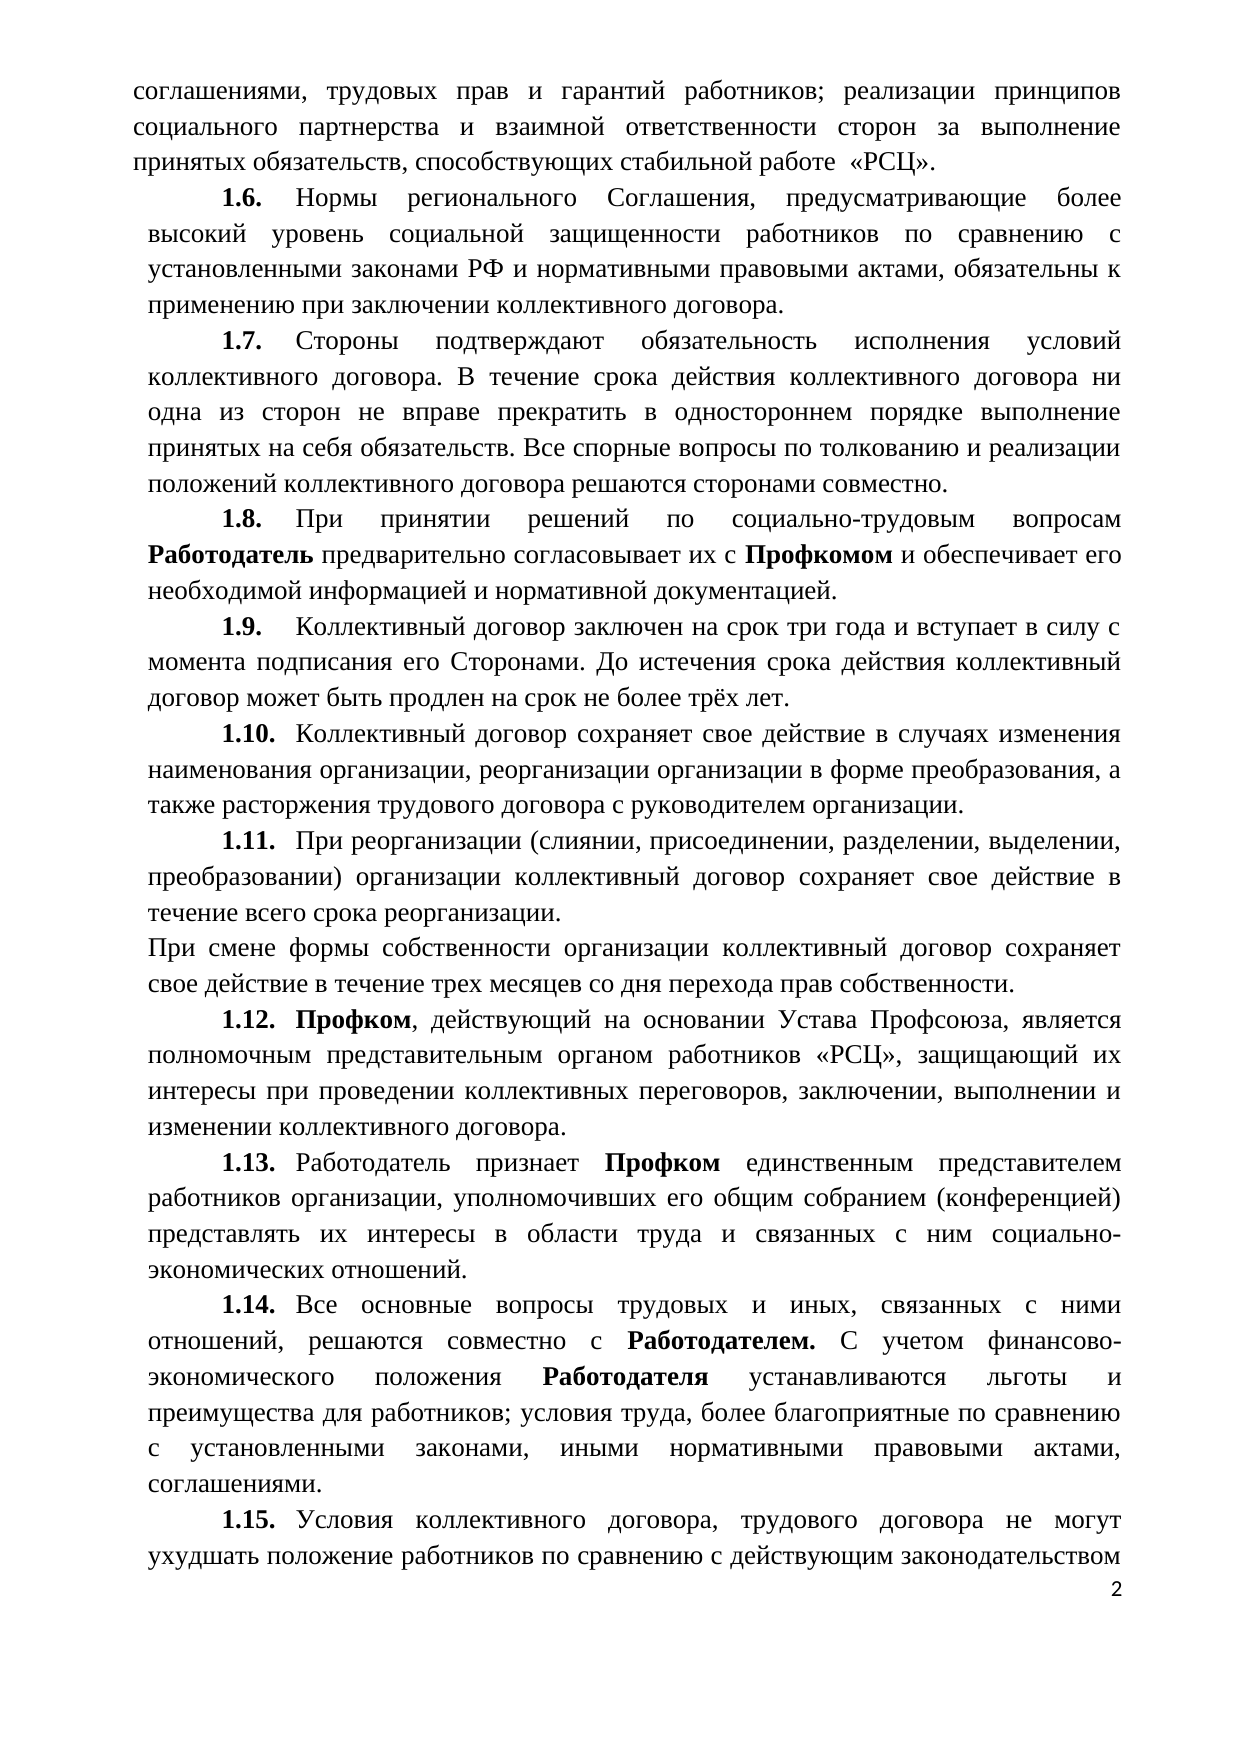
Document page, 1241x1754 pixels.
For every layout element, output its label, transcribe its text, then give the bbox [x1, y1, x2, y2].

text 1.6. Нормы регионального Соглашения, предусматривающие более высокий уровень социальной защищенности работников по сравнению с установленными законами РФ и нормативными правовыми актами, обязательны к применению при заключении коллективного договора. [148, 181, 1122, 319]
text 1.9. Коллективный договор заключен на срок три года и вступает в силу с момента подписания его Сторонами. До истечения срока действия коллективный договор может быть продлен на срок не более трёх лет. [148, 610, 1122, 712]
text 1.7. Стороны подтверждают обязательность исполнения условий коллективного договора. В течение срока действия коллективного договора ни одна из сторон не вправе прекратить в одностороннем порядке выполнение принятых на себя обязательств. Все спорные вопросы по толкованию и реализации положений коллективного договора решаются сторонами совместно. [148, 324, 1122, 498]
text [133, 74, 1122, 176]
text При смене формы собственности организации коллективный договор сохраняет свое действие в течение трех месяцев со дня перехода прав собственности. [148, 931, 1122, 998]
text 1.14. Все основные вопросы трудовых и иных, связанных с ними отношений, решаются совместно с Работодателем. С учетом финансово-экономического положения Работодателя устанавливаются льготы и преимущества для работников; условия труда, более благоприятные по сравнению с установленными законами, иными нормативными правовыми актами, соглашениями. [148, 1289, 1122, 1498]
text 1.8. При принятии решений по социально-трудовым вопросам Работодатель предварительно согласовывает их с Профкомом и обеспечивает его необходимой информацией и нормативной документацией. [148, 503, 1122, 605]
text 1.11. При реорганизации (слиянии, присоединении, разделении, выделении, преобразовании) организации коллективный договор сохраняет свое действие в течение всего срока реорганизации. [148, 824, 1122, 927]
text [148, 1503, 1122, 1570]
text 1.13. Работодатель признает Профком единственным представителем работников организации, уполномочивших его общим собранием (конференцией) представлять их интересы в области труда и связанных с ним социально-экономических отношений. [148, 1146, 1122, 1284]
text 1.10. Коллективный договор сохраняет свое действие в случаях изменения наименования организации, реорганизации организации в форме преобразования, а также расторжения трудового договора с руководителем организации. [148, 717, 1122, 819]
text 1.12. Профком, действующий на основании Устава Профсоюза, является полномочным представительным органом работников «РСЦ», защищающий их интересы при проведении коллективных переговоров, заключении, выполнении и изменении коллективного договора. [148, 1003, 1122, 1141]
